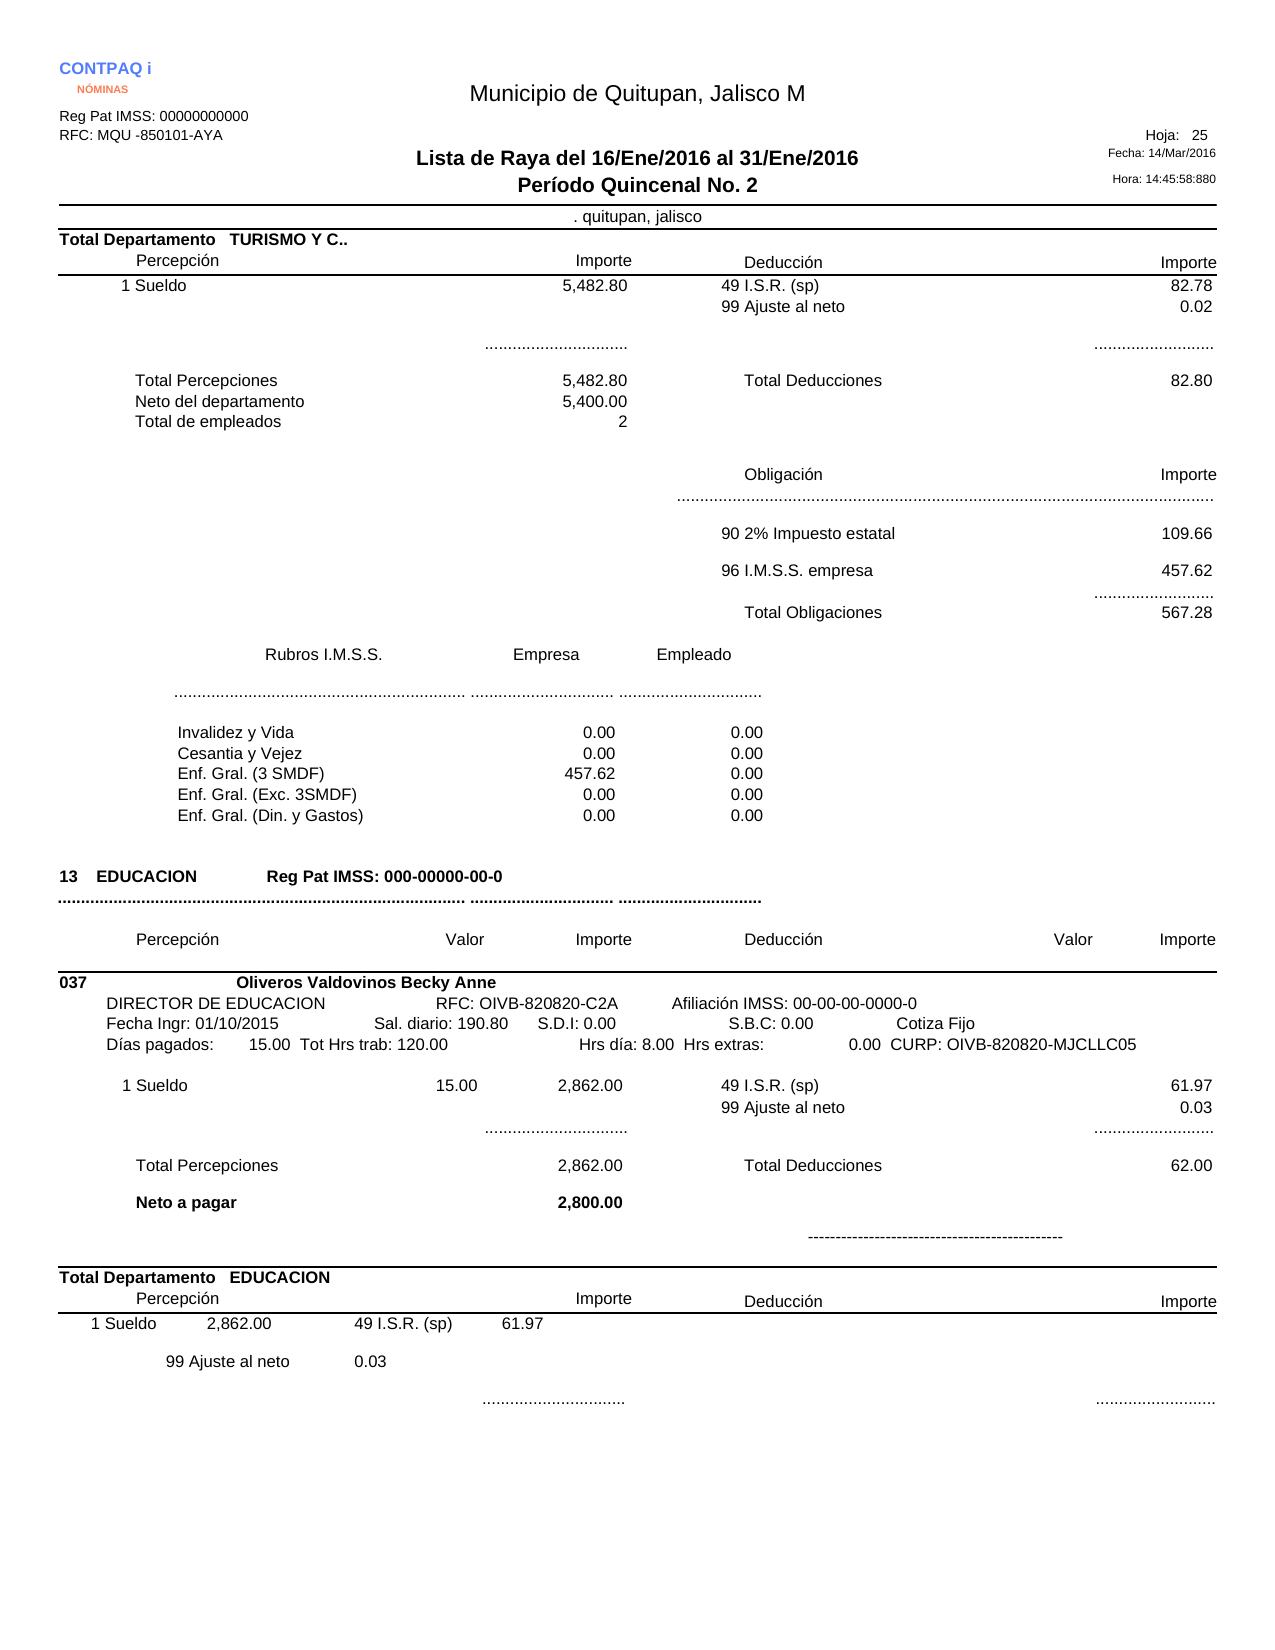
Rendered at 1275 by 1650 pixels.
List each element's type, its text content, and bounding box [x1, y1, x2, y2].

text ............................................................... ............................... ............................... [59, 682, 1216, 701]
text ............................... .......................... [59, 1389, 1216, 1408]
text ........................................................................................ ............................... ............................... [57, 888, 1216, 907]
text Percepción Valor Importe Deducción Valor Importe [59, 930, 1216, 949]
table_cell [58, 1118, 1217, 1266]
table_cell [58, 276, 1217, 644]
list Sueldo 2,862.00 49 I.S.R. (sp) 61.97 [91, 1314, 1216, 1333]
list Ajuste al neto 0.03 [166, 1351, 1216, 1371]
list EDUCACION Reg Pat IMSS: 000-00000-00-0 [59, 867, 1216, 886]
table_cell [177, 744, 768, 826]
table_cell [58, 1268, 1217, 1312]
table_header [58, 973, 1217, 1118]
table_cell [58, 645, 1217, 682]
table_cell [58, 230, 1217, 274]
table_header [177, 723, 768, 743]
